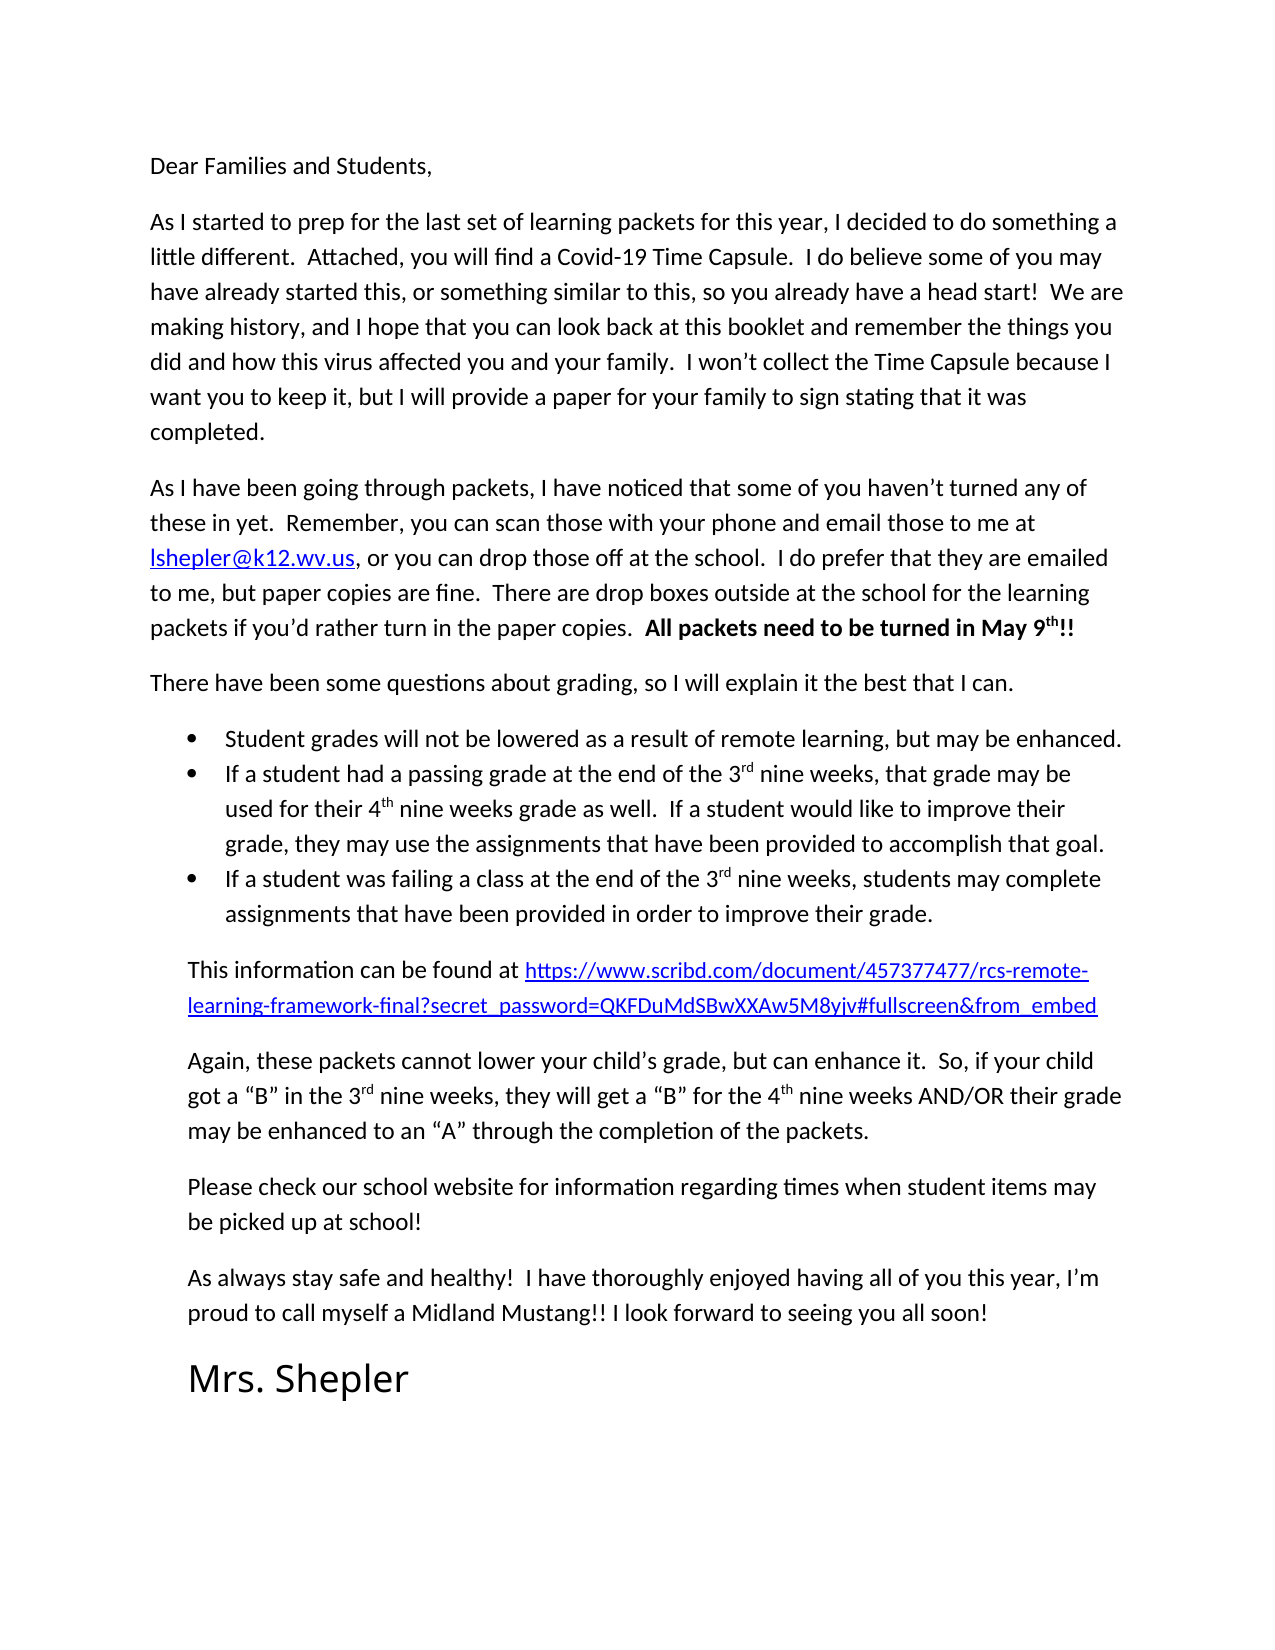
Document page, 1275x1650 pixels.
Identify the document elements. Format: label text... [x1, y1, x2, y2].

text There have been some questions about grading, so I will explain it the best that I can. [150, 667, 1125, 698]
text As I have been going through packets, I have noticed that some of you haven’t turned any of these in yet. Remember, you can scan those with your phone and email those to me at lshepler@k12.wv.us, or you can drop those off at the school. I do prefer that they are emailed to me, but paper copies are fine. There are drop boxes outside at the school for the learning packets if you’d rather turn in the paper copies. All packets need to be turned in May 9th!! [150, 472, 1125, 642]
list If a student had a passing grade at the end of the 3rd nine weeks, that grade may be used for their 4th nine weeks grade as well. If a student would like to improve their grade, they may use the assignments that have been provided to accomplish that goal. [187, 758, 1125, 859]
text As I started to prep for the last set of learning packets for this year, I decided to do something a little different. Attached, you will find a Covid-19 Time Capsule. I do believe some of you may have already started this, or something similar to this, so you already have a head start! We are making history, and I hope that you can look back at this booklet and remember the things you did and how this virus affected you and your family. I won’t collect the Time Capsule because I want you to keep it, but I will provide a paper for your family to sign stating that it was completed. [150, 206, 1125, 446]
text Dear Families and Students, [150, 150, 1125, 181]
text As always stay safe and healthy! I have thoroughly enjoyed having all of you this year, I’m proud to call myself a Midland Mustang!! I look forward to seeing you all soon! [187, 1262, 1125, 1327]
text Again, these packets cannot lower your child’s grade, but can enhance it. So, if your child got a “B” in the 3rd nine weeks, they will get a “B” for the 4th nine weeks AND/OR their grade may be enhanced to an “A” through the completion of the packets. [187, 1045, 1125, 1146]
text Mrs. Shepler [187, 1352, 1125, 1403]
text This information can be found at https://www.scribd.com/document/457377477/rcs-remote-learning-framework-final?secret_password=QKFDuMdSBwXXAw5M8yjv#fullscreen&from_embed [187, 954, 1125, 1020]
list If a student was failing a class at the end of the 3rd nine weeks, students may complete assignments that have been provided in order to improve their grade. [187, 863, 1125, 929]
list Student grades will not be lowered as a result of remote learning, but may be enhanced. [187, 723, 1125, 754]
text Please check our school website for information regarding times when student items may be picked up at school! [187, 1171, 1125, 1236]
